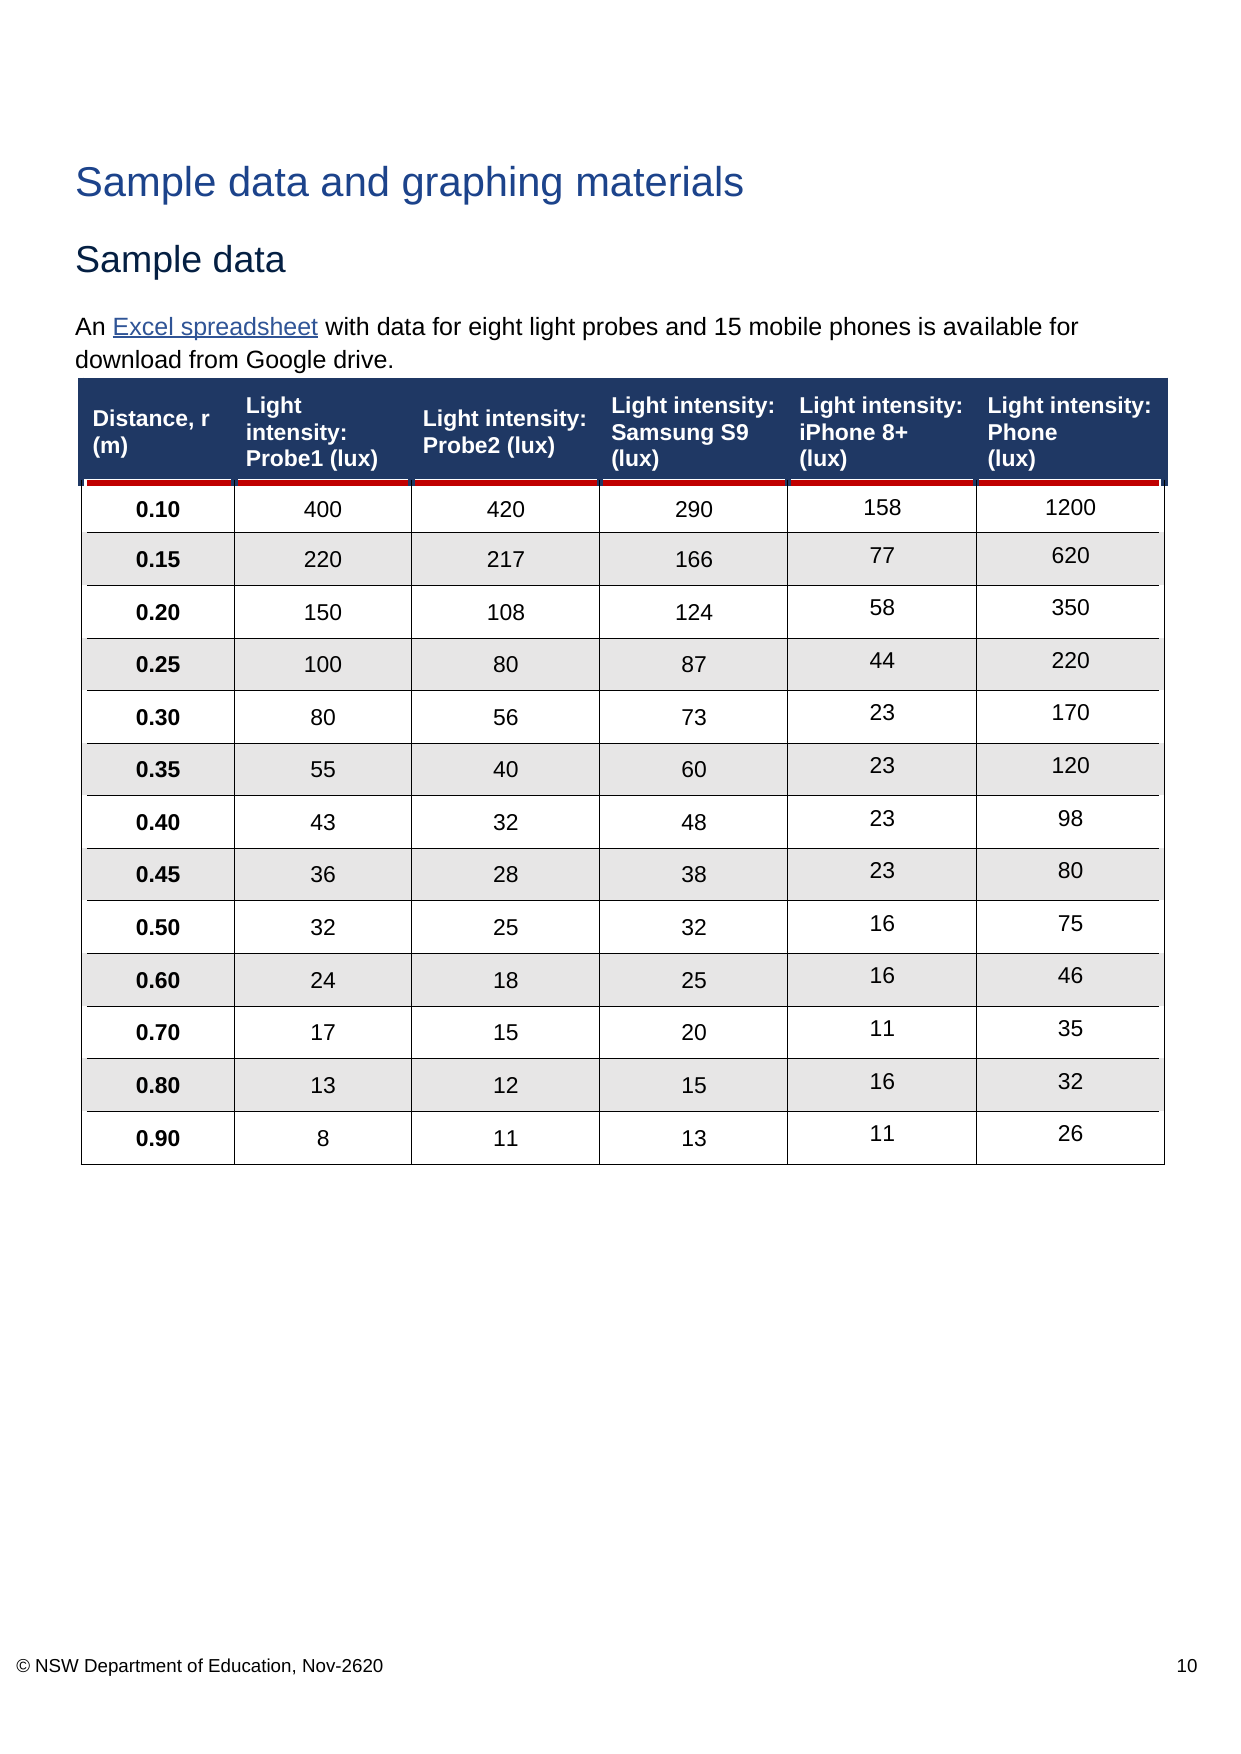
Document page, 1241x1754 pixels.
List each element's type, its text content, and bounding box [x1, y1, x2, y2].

table_cell 0.50 [82, 900, 234, 953]
table_cell 0.40 [82, 795, 234, 848]
table_cell 124 [600, 586, 787, 637]
table_header Distance, r (m) [84, 384, 231, 479]
table_cell 100 [235, 639, 411, 690]
table_cell 220 [235, 533, 411, 585]
table_cell 0.90 [82, 1111, 234, 1163]
table_cell 12 [412, 1059, 599, 1111]
table_cell 11 [412, 1112, 599, 1163]
table_cell 11 [788, 1112, 976, 1163]
table_cell 28 [412, 849, 599, 900]
table_cell 0.20 [82, 585, 234, 637]
table_cell 23 [788, 744, 976, 795]
table_cell 32 [235, 901, 411, 953]
table_cell 11 [788, 1007, 976, 1058]
table_cell 158 [788, 486, 976, 532]
table_cell 56 [412, 691, 599, 743]
table_cell 217 [412, 533, 599, 585]
table_cell 0.45 [82, 848, 234, 900]
table_cell 15 [412, 1007, 599, 1058]
table_header Light intensity: iPhone 8+ (lux) [791, 384, 973, 479]
table_header Light intensity: Phone (lux) [979, 384, 1161, 479]
table_header Light intensity: Probe1 (lux) [238, 384, 408, 479]
table_cell 290 [600, 486, 787, 532]
table_cell 16 [788, 1059, 976, 1111]
table_cell 25 [600, 954, 787, 1006]
table_cell 48 [600, 796, 787, 848]
table_cell 80 [977, 848, 1164, 900]
table_cell 58 [788, 586, 976, 637]
table_cell 16 [788, 954, 976, 1006]
table_cell 87 [600, 639, 787, 690]
table_cell 25 [412, 901, 599, 953]
table_cell 55 [235, 744, 411, 795]
table_cell 420 [412, 486, 599, 532]
table_cell 0.80 [82, 1058, 234, 1111]
table_cell 18 [412, 954, 599, 1006]
table_cell 16 [788, 901, 976, 953]
table_cell 60 [600, 744, 787, 795]
table_cell 13 [235, 1059, 411, 1111]
table_cell 0.10 [82, 480, 234, 532]
table_cell 23 [788, 796, 976, 848]
table_cell 32 [412, 796, 599, 848]
table_cell 120 [977, 743, 1164, 795]
table_cell 46 [977, 953, 1164, 1006]
table_cell 24 [235, 954, 411, 1006]
subtitle Sample data [75, 237, 1165, 280]
table_cell 32 [977, 1058, 1164, 1111]
table_cell 0.35 [82, 743, 234, 795]
table_cell 15 [600, 1059, 787, 1111]
table_cell 26 [977, 1111, 1164, 1163]
table_cell 1200 [977, 480, 1164, 532]
table_cell 20 [600, 1007, 787, 1058]
table_cell 400 [235, 486, 411, 532]
table_header Light intensity: Samsung S9 (lux) [603, 384, 785, 479]
table_cell 35 [977, 1006, 1164, 1058]
table_cell 98 [977, 795, 1164, 848]
table_cell 108 [412, 586, 599, 637]
table_cell 73 [600, 691, 787, 743]
table_header Light intensity: Probe2 (lux) [415, 384, 597, 479]
table_cell 17 [235, 1007, 411, 1058]
table_cell 80 [412, 639, 599, 690]
table_cell 77 [788, 533, 976, 585]
table_cell 23 [788, 849, 976, 900]
table_cell 170 [977, 690, 1164, 743]
table_cell 44 [788, 639, 976, 690]
table_cell 43 [235, 796, 411, 848]
table_cell 0.15 [82, 532, 234, 585]
subtitle Sample data and graphing materials [75, 157, 1165, 205]
table_cell 40 [412, 744, 599, 795]
table_cell 32 [600, 901, 787, 953]
table_cell 75 [977, 900, 1164, 953]
table_cell 620 [977, 532, 1164, 585]
table_cell 0.70 [82, 1006, 234, 1058]
table_cell 150 [235, 586, 411, 637]
table_cell 36 [235, 849, 411, 900]
table_cell 0.60 [82, 953, 234, 1006]
table_cell 13 [600, 1112, 787, 1163]
table_cell 350 [977, 585, 1164, 637]
table_cell 80 [235, 691, 411, 743]
table_cell 8 [235, 1112, 411, 1163]
table_cell 0.25 [82, 638, 234, 690]
table_cell 0.30 [82, 690, 234, 743]
table_cell 38 [600, 849, 787, 900]
table_cell 23 [788, 691, 976, 743]
text An Excel spreadsheet with data for eight light probes and 15 mobile phones is available for download from Google drive. [75, 312, 1165, 373]
table_cell 166 [600, 533, 787, 585]
table_cell 220 [977, 638, 1164, 690]
